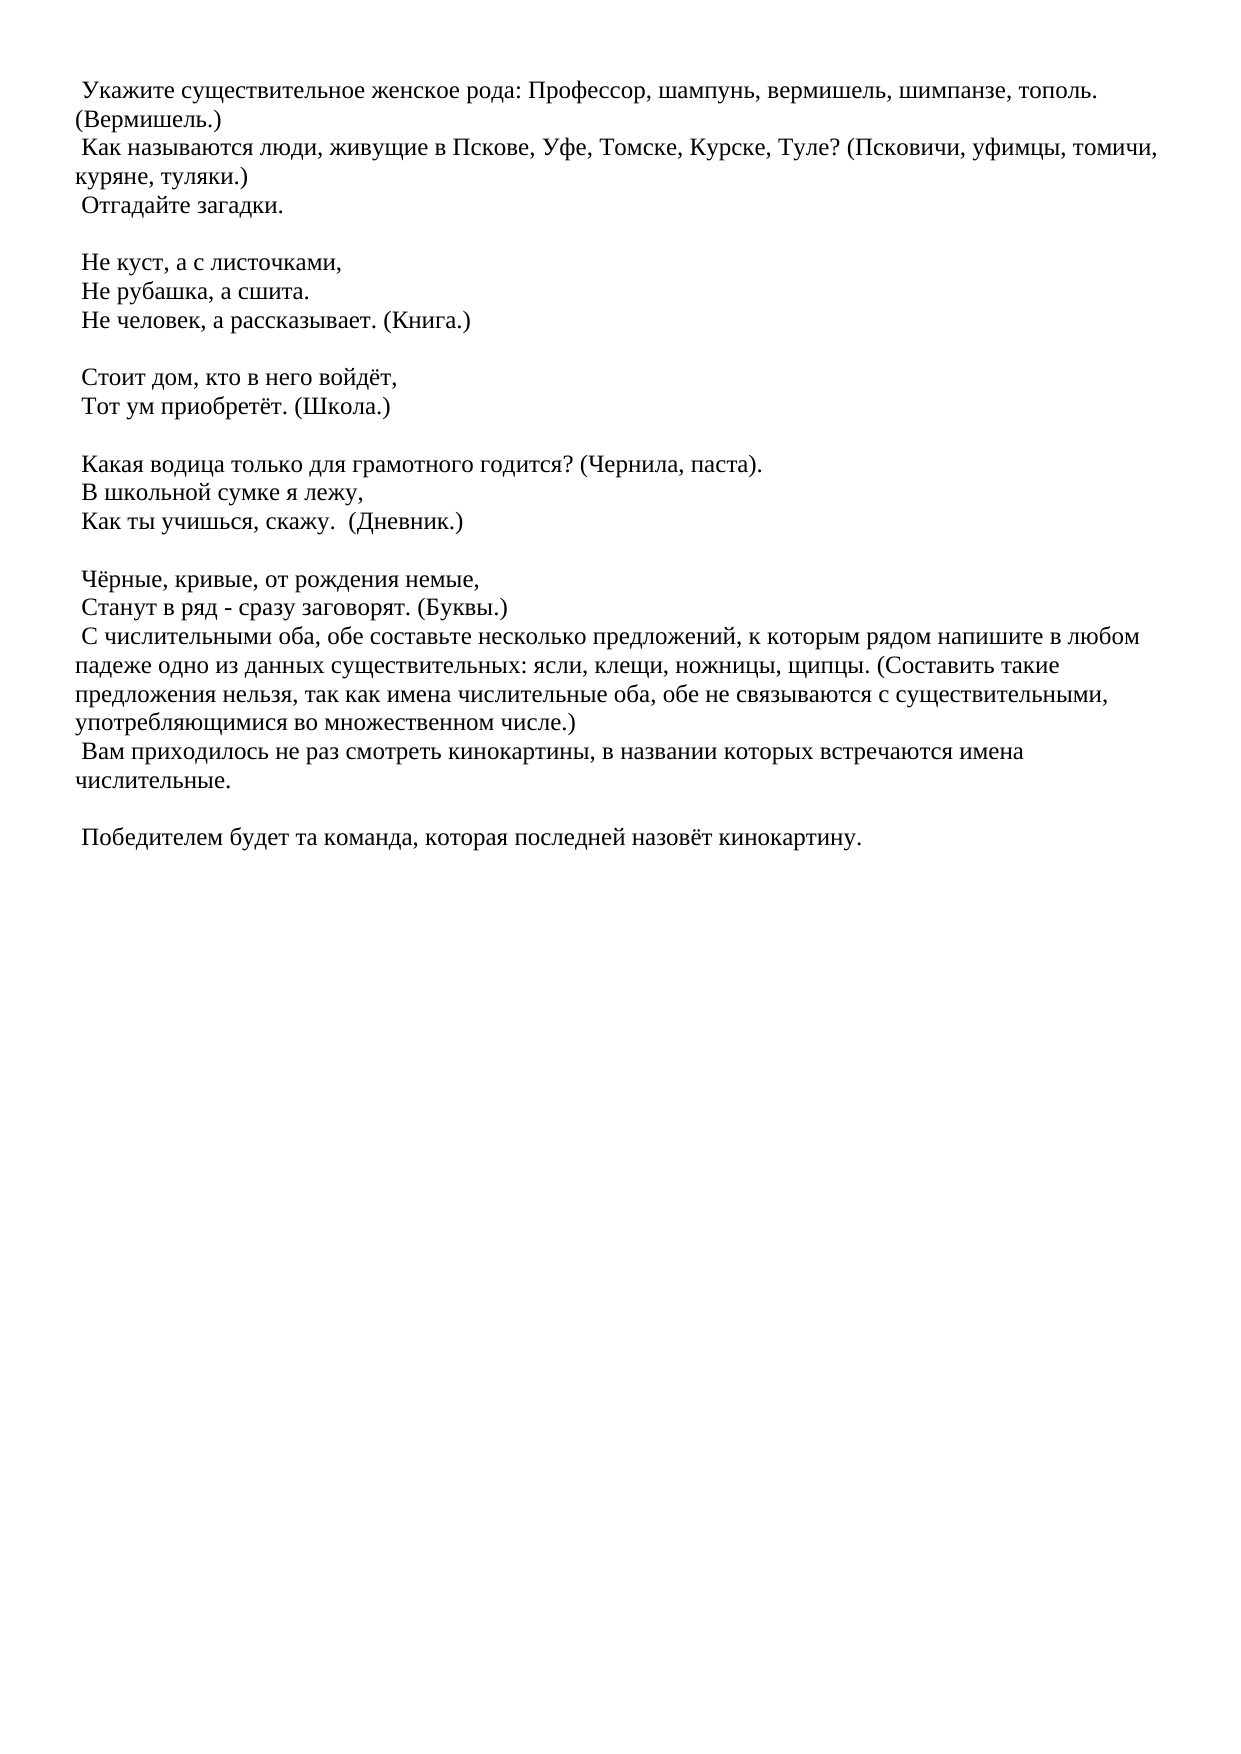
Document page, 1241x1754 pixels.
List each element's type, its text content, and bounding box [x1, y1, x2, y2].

text С числительными оба, обе составьте несколько предложений, к которым рядом напишите в любом падеже одно из данных существительных: ясли, клещи, ножницы, щипцы. (Составить такие предложения нельзя, так как имена числительные оба, обе не связываются с существительными, употребляющимися во множественном числе.) [75, 621, 1165, 736]
text Как называются люди, живущие в Пскове, Уфе, Томске, Курске, Туле? (Псковичи, уфимцы, томичи, куряне, туляки.) [75, 132, 1165, 190]
text Стоит дом, кто в него войдёт, [75, 362, 1165, 391]
text Какая водица только для грамотного годится? (Чернила, паста). [75, 449, 1165, 477]
text Тот ум приобретёт. (Школа.) [75, 391, 1165, 420]
text Чёрные, кривые, от рождения немые, [75, 564, 1165, 592]
text Отгадайте загадки. [75, 190, 1165, 219]
text Укажите существительное женское рода: Профессор, шампунь, вермишель, шимпанзе, тополь. (Вермишель.) [75, 75, 1165, 132]
text Не человек, а рассказывает. (Книга.) [75, 305, 1165, 334]
text Не куст, а с листочками, [75, 247, 1165, 276]
text Не рубашка, а сшита. [75, 276, 1165, 305]
text Победителем будет та команда, которая последней назовёт кинокартину. [75, 822, 1165, 851]
text Как ты учишься, скажу. (Дневник.) [75, 506, 1165, 535]
text В школьной сумке я лежу, [75, 477, 1165, 506]
text Станут в ряд - сразу заговорят. (Буквы.) [75, 592, 1165, 621]
text Вам приходилось не раз смотреть кинокартины, в названии которых встречаются имена числительные. [75, 736, 1165, 794]
